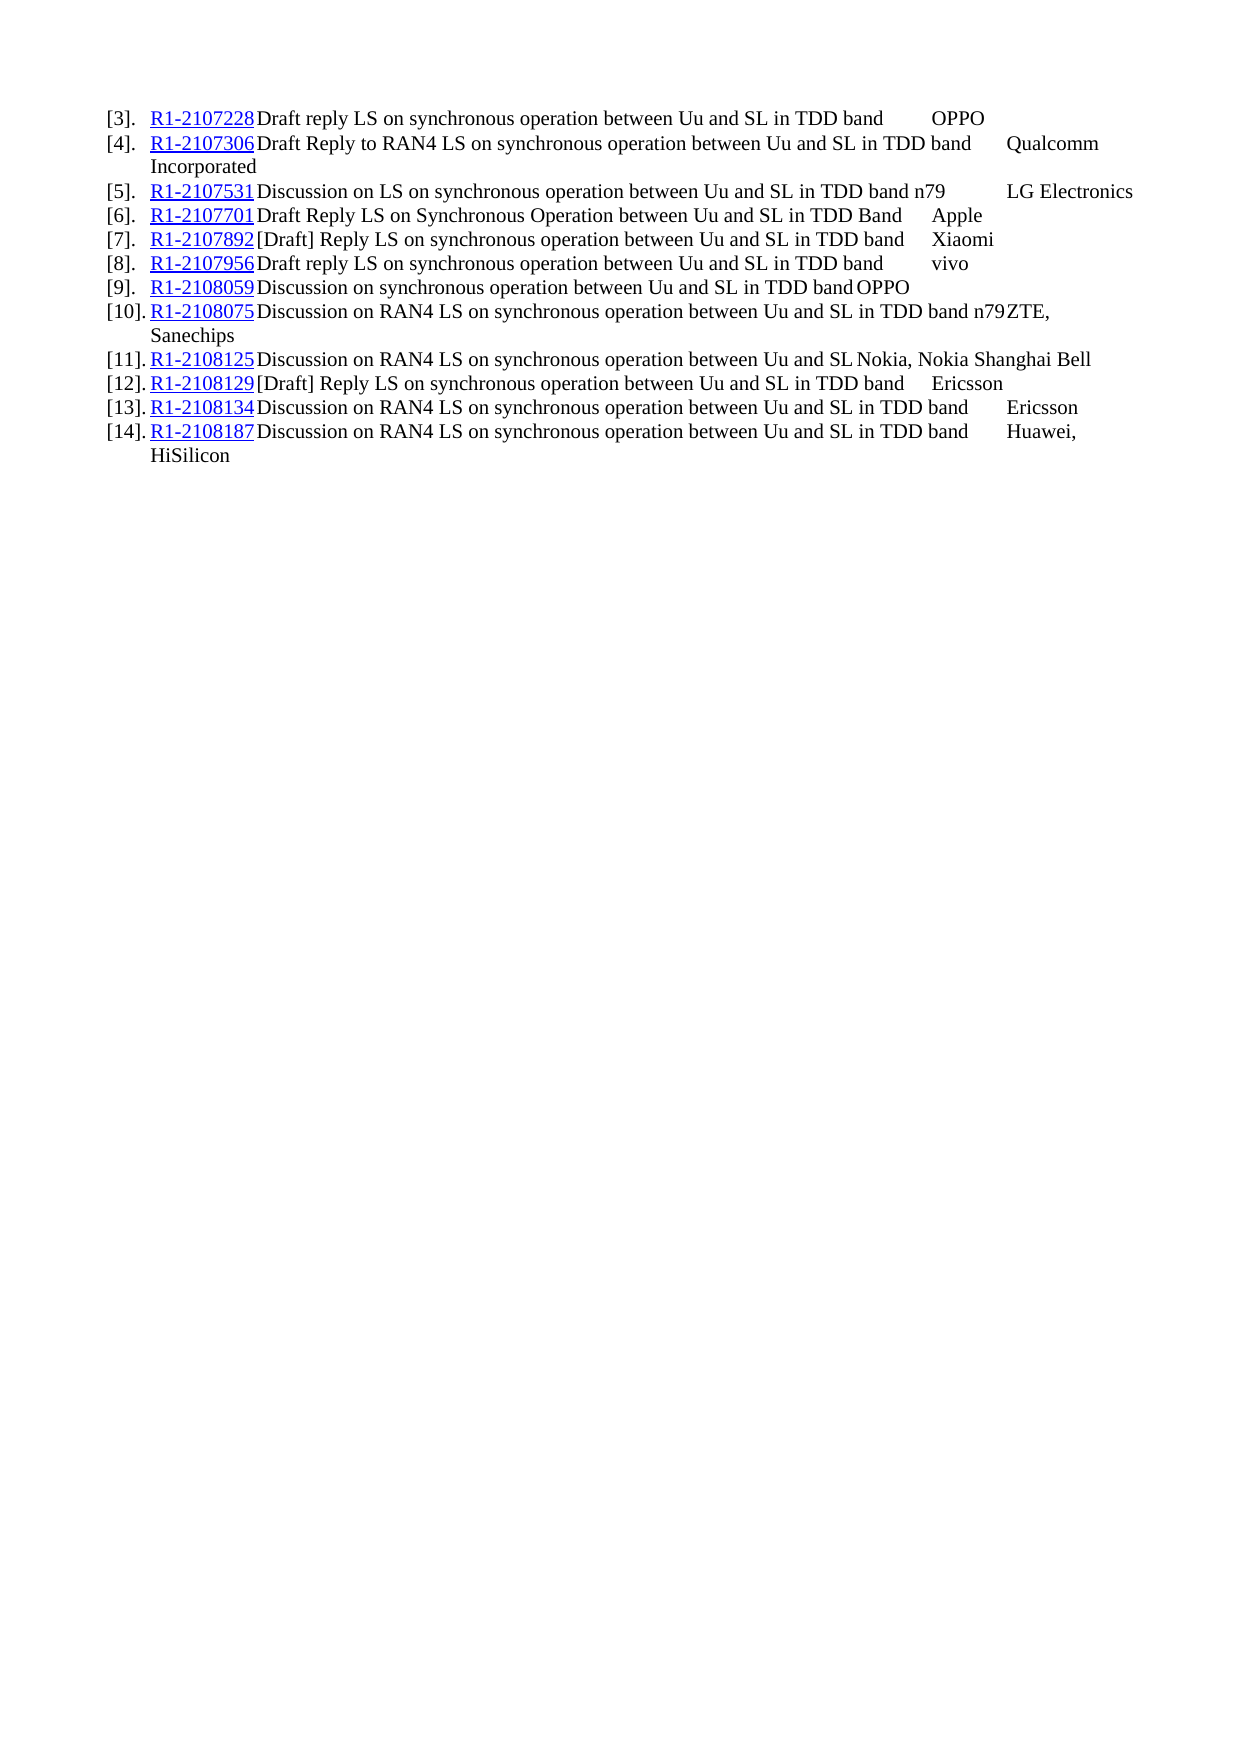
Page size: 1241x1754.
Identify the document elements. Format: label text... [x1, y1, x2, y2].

list R1-2108134 Discussion on RAN4 LS on synchronous operation between Uu and SL in TDD band Ericsson [106, 395, 1134, 419]
list R1-2108125 Discussion on RAN4 LS on synchronous operation between Uu and SL Nokia, Nokia Shanghai Bell [106, 347, 1134, 371]
list R1-2108129 [Draft] Reply LS on synchronous operation between Uu and SL in TDD band Ericsson [106, 371, 1134, 395]
list R1-2107892 [Draft] Reply LS on synchronous operation between Uu and SL in TDD band Xiaomi [106, 227, 1134, 251]
list R1-2107228 Draft reply LS on synchronous operation between Uu and SL in TDD band OPPO [106, 106, 1134, 130]
list R1-2108059 Discussion on synchronous operation between Uu and SL in TDD band OPPO [106, 275, 1134, 299]
list R1-2108075 Discussion on RAN4 LS on synchronous operation between Uu and SL in TDD band n79 ZTE, Sanechips [106, 299, 1134, 347]
list R1-2107531 Discussion on LS on synchronous operation between Uu and SL in TDD band n79 LG Electronics [106, 178, 1134, 203]
list R1-2107956 Draft reply LS on synchronous operation between Uu and SL in TDD band vivo [106, 251, 1134, 275]
list R1-2107306 Draft Reply to RAN4 LS on synchronous operation between Uu and SL in TDD band Qualcomm Incorporated [106, 130, 1134, 178]
list R1-2107701 Draft Reply LS on Synchronous Operation between Uu and SL in TDD Band Apple [106, 203, 1134, 227]
list R1-2108187 Discussion on RAN4 LS on synchronous operation between Uu and SL in TDD band Huawei, HiSilicon [106, 419, 1134, 467]
